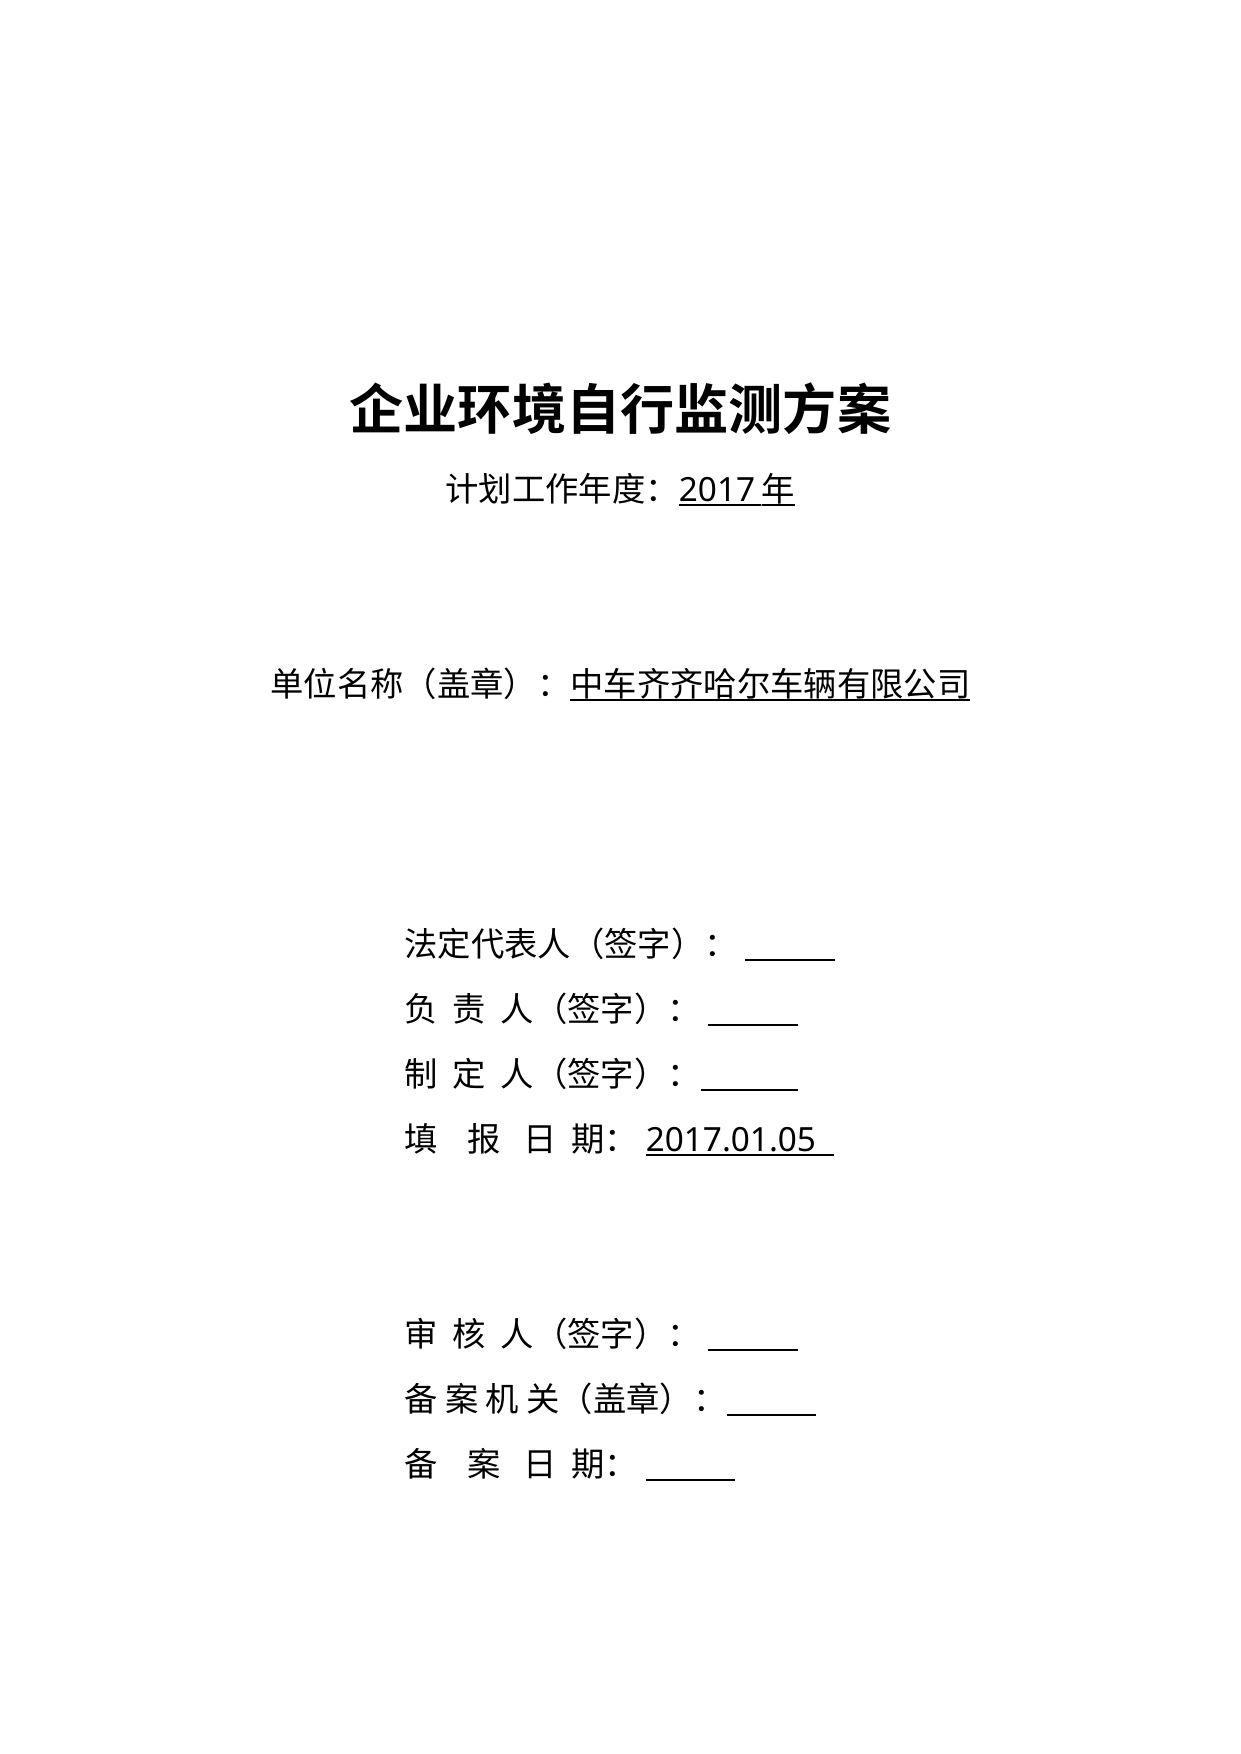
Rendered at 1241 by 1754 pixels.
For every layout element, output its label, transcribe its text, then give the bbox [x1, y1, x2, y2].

text 企业环境自行监测方案 [187, 357, 1053, 454]
text 单位名称（盖章）：中车齐齐哈尔车辆有限公司 [187, 649, 1053, 714]
text 制 定 人（签字）： [187, 1039, 1053, 1104]
text 审 核 人（签字）： [187, 1299, 1053, 1364]
text 负 责 人（签字）： [187, 974, 1053, 1039]
text 备 案 日 期： [187, 1429, 1053, 1494]
text 填 报 日 期： 2017.01.05 [187, 1104, 1053, 1169]
text 备 案 机 关（盖章）： [187, 1364, 1053, 1429]
text 法定代表人（签字）： [187, 909, 1053, 974]
text 计划工作年度：2017年 [187, 454, 1053, 519]
